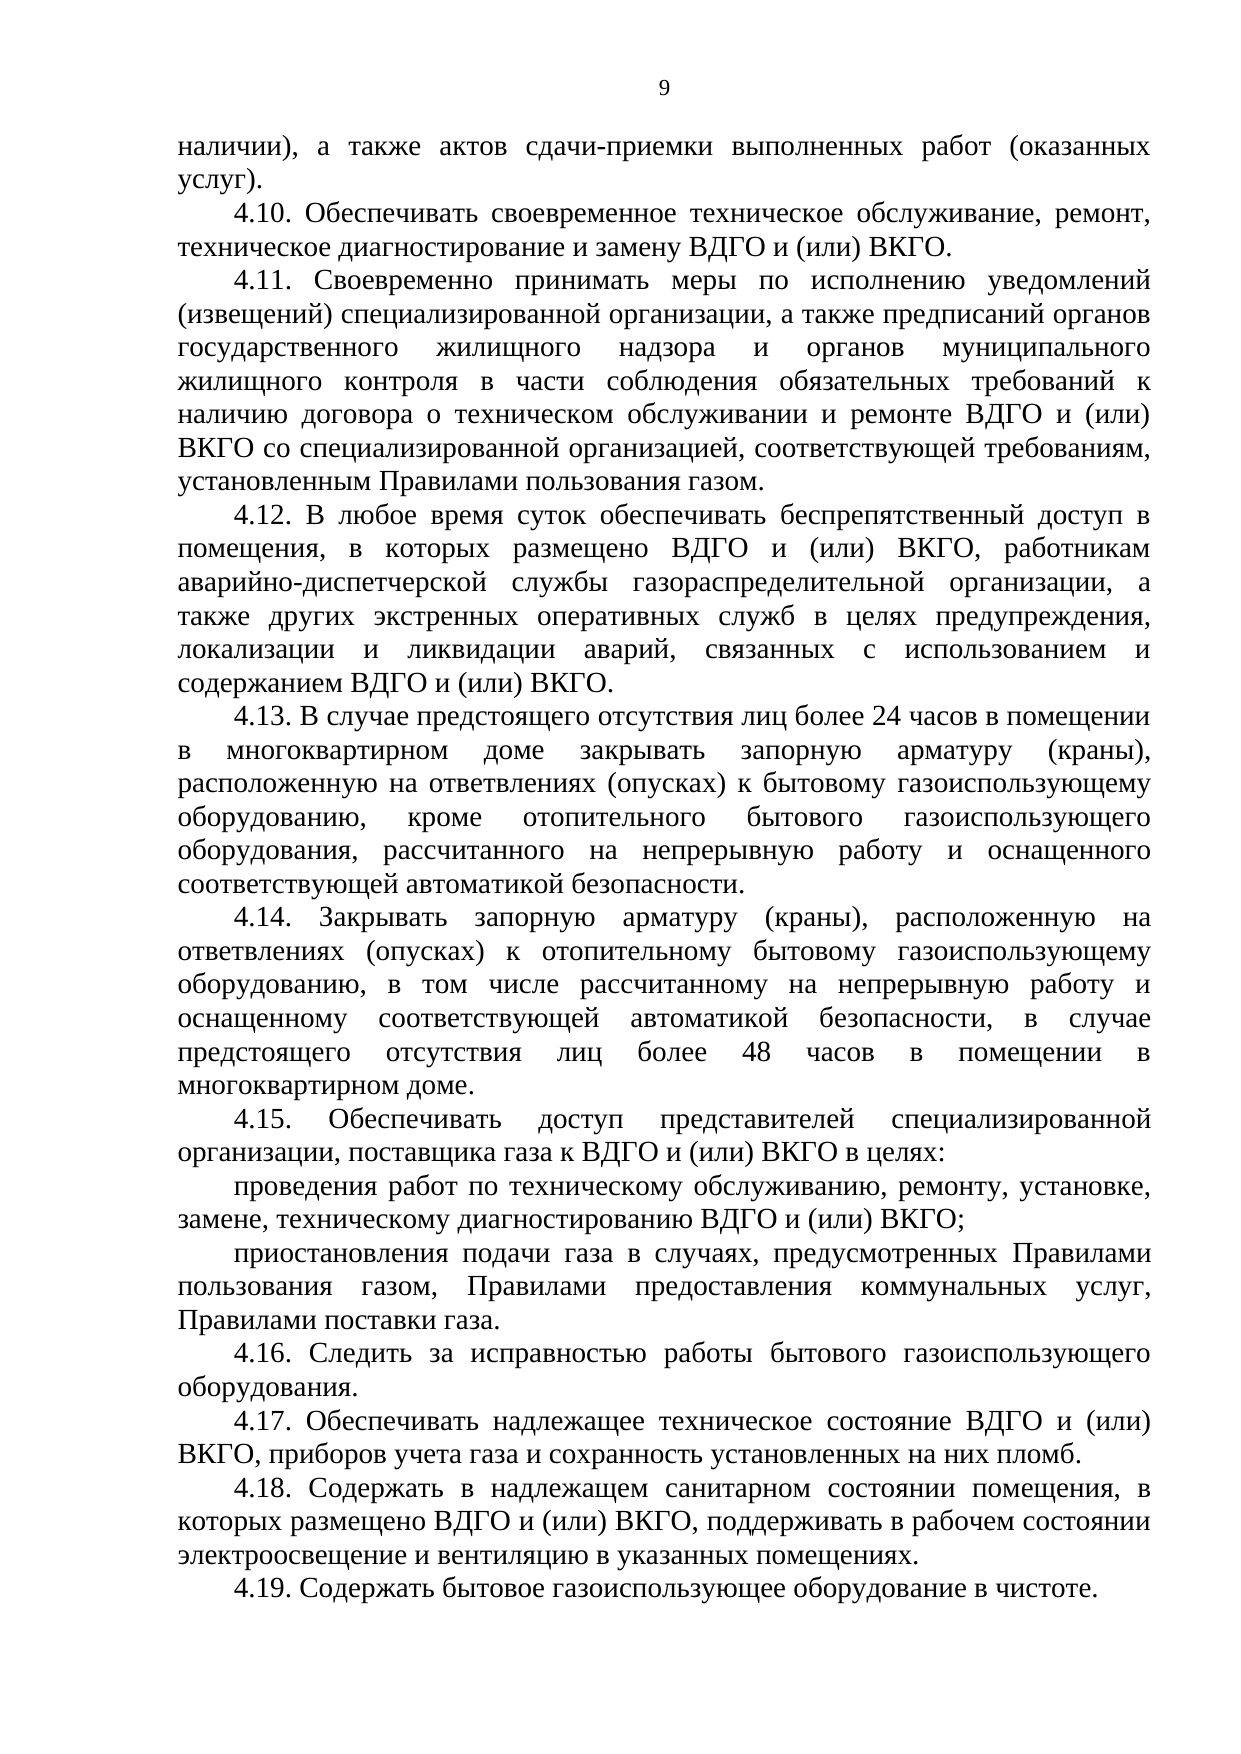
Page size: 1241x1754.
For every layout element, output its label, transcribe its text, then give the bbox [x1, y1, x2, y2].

text 4.11. Своевременно принимать меры по исполнению уведомлений (извещений) специализированной организации, а также предписаний органов государственного жилищного надзора и органов муниципального жилищного контроля в части соблюдения обязательных требований к наличию договора о техническом обслуживании и ремонте ВДГО и (или) ВКГО со специализированной организацией, соответствующей требованиям, установленным Правилами пользования газом. [177, 262, 1152, 497]
text 4.12. В любое время суток обеспечивать беспрепятственный доступ в помещения, в которых размещено ВДГО и (или) ВКГО, работникам аварийно-диспетчерской службы газораспределительной организации, а также других экстренных оперативных служб в целях предупреждения, локализации и ликвидации аварий, связанных с использованием и содержанием ВДГО и (или) ВКГО. [177, 497, 1152, 698]
text проведения работ по техническому обслуживанию, ремонту, установке, замене, техническому диагностированию ВДГО и (или) ВКГО; [177, 1168, 1152, 1235]
text 4.19. Содержать бытовое газоиспользующее оборудование в чистоте. [177, 1570, 1152, 1604]
text 4.14. Закрывать запорную арматуру (краны), расположенную на ответвлениях (опусках) к отопительному бытовому газоиспользующему оборудованию, в том числе рассчитанному на непрерывную работу и оснащенному соответствующей автоматикой безопасности, в случае предстоящего отсутствия лиц более 48 часов в помещении в многоквартирном доме. [177, 899, 1152, 1101]
text 4.16. Следить за исправностью работы бытового газоиспользующего оборудования. [177, 1336, 1152, 1403]
text 4.17. Обеспечивать надлежащее техническое состояние ВДГО и (или) ВКГО, приборов учета газа и сохранность установленных на них пломб. [177, 1403, 1152, 1470]
text 4.15. Обеспечивать доступ представителей специализированной организации, поставщика газа к ВДГО и (или) ВКГО в целях: [177, 1101, 1152, 1168]
text приостановления подачи газа в случаях, предусмотренных Правилами пользования газом, Правилами предоставления коммунальных услуг, Правилами поставки газа. [177, 1235, 1152, 1336]
text 4.18. Содержать в надлежащем санитарном состоянии помещения, в которых размещено ВДГО и (или) ВКГО, поддерживать в рабочем состоянии электроосвещение и вентиляцию в указанных помещениях. [177, 1470, 1152, 1570]
text 4.13. В случае предстоящего отсутствия лиц более 24 часов в помещении в многоквартирном доме закрывать запорную арматуру (краны), расположенную на ответвлениях (опусках) к бытовому газоиспользующему оборудованию, кроме отопительного бытового газоиспользующего оборудования, рассчитанного на непрерывную работу и оснащенного соответствующей автоматикой безопасности. [177, 698, 1152, 899]
text 4.10. Обеспечивать своевременное техническое обслуживание, ремонт, техническое диагностирование и замену ВДГО и (или) ВКГО. [177, 195, 1152, 262]
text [177, 128, 1152, 195]
